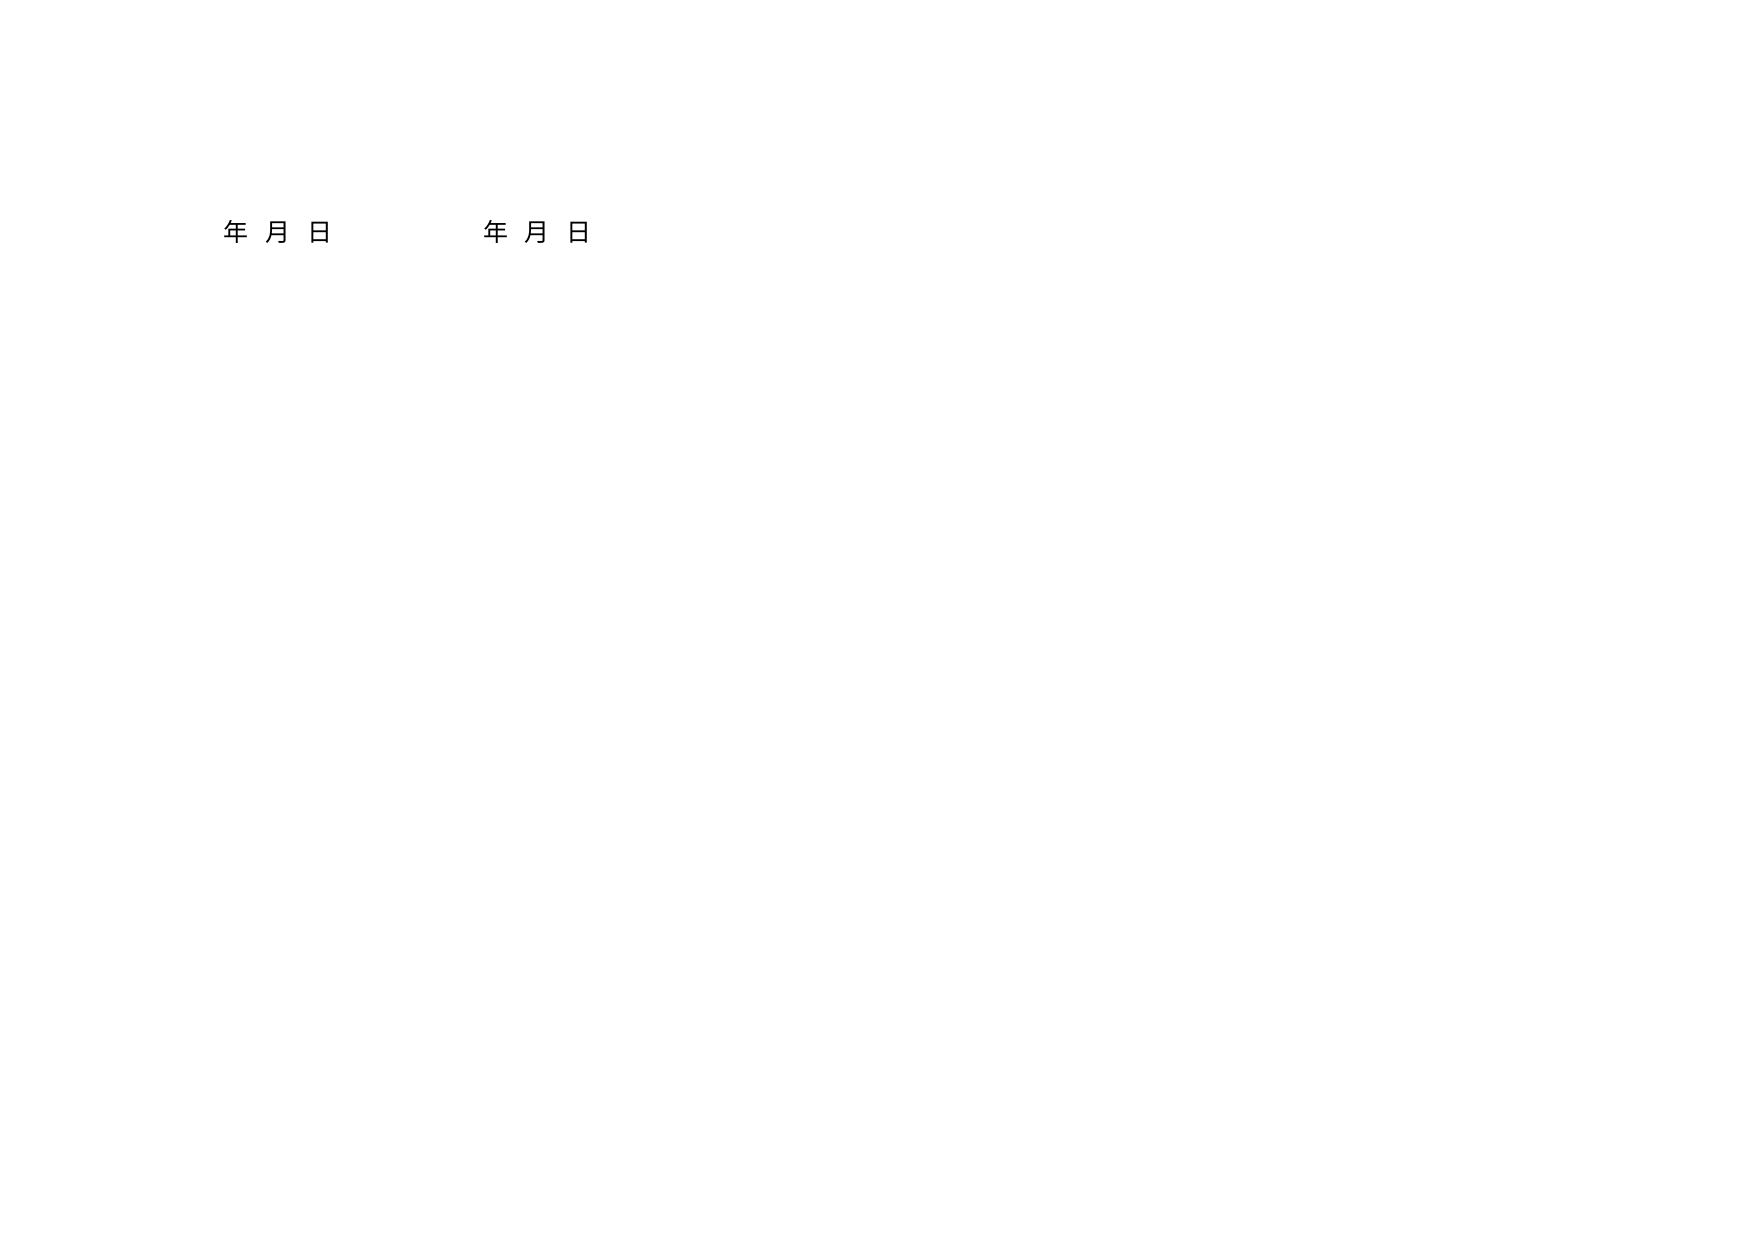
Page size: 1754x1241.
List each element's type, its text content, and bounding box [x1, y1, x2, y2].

text 年 月 日 年 月 日 [150, 198, 1604, 263]
